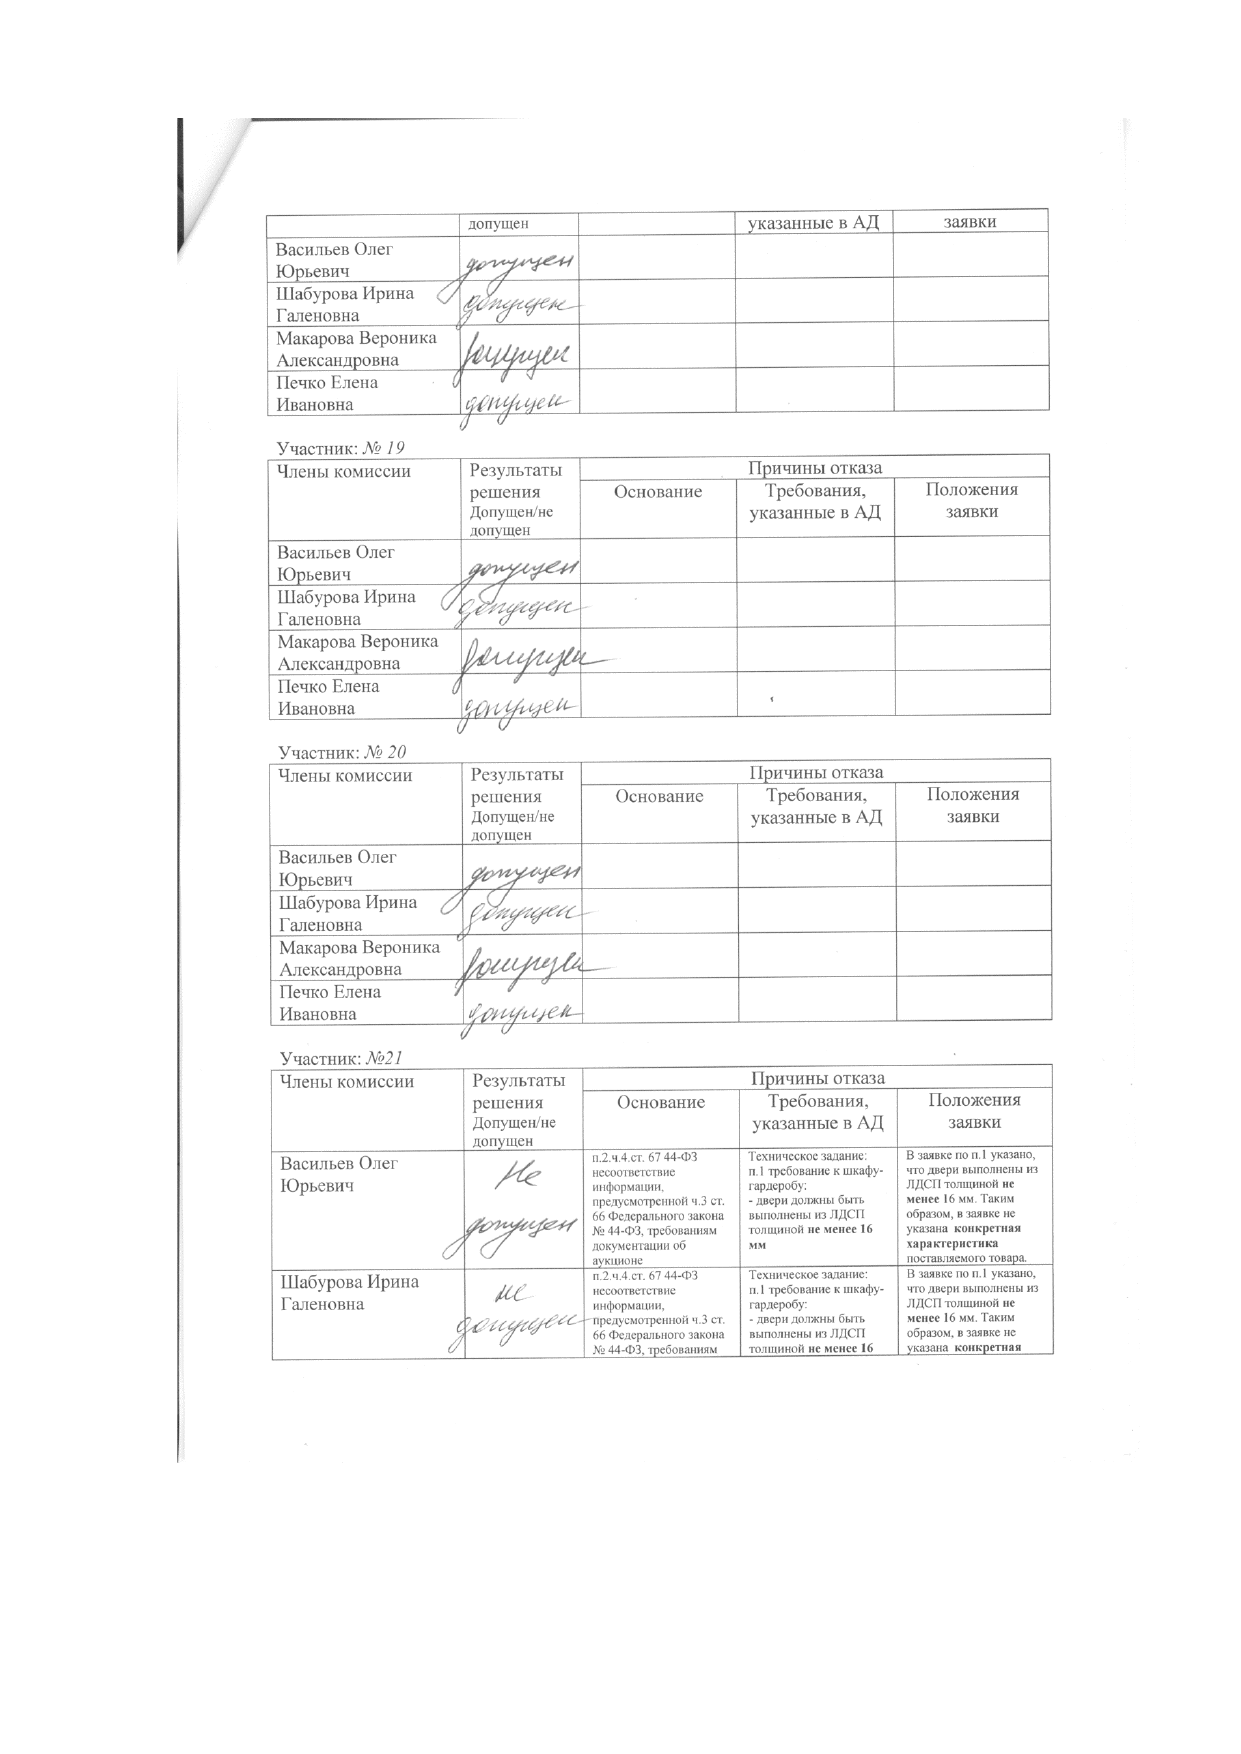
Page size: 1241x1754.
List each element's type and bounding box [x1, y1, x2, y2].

picture [177, 118, 1152, 1464]
